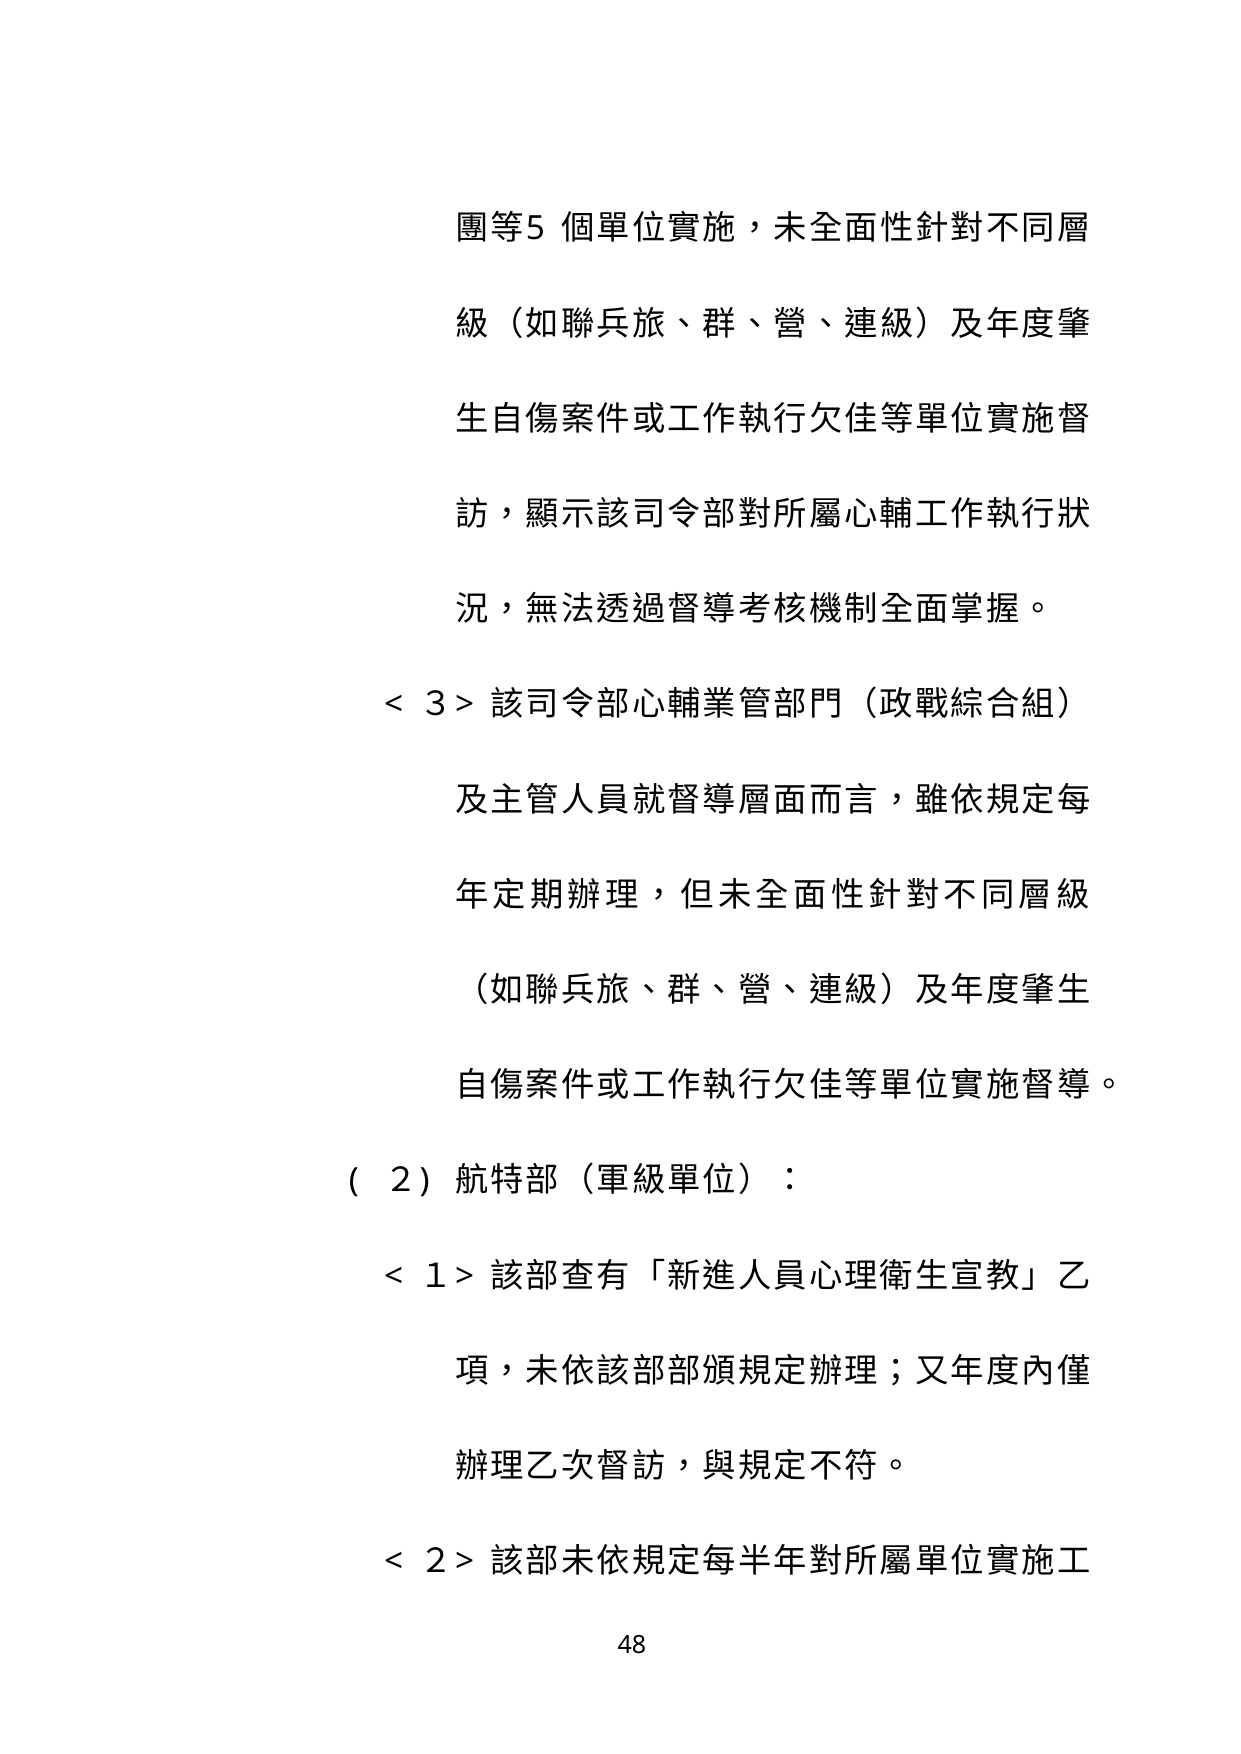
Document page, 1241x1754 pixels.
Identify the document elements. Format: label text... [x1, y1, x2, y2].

subtitle 該司令部心輔業管部門（政戰綜合組）及主管人員就督導層面而言，雖依規定每年定期辦理，但未全面性針對不同層級（如聯兵旅、群、營、連級）及年度肇生自傷案件或工作執行欠佳等單位實施督導。 [349, 654, 1092, 1130]
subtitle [352, 1511, 1092, 1606]
subtitle 航特部（軍級單位）： [317, 1130, 1092, 1225]
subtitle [349, 178, 1092, 654]
subtitle 該部查有「新進人員心理衛生宣教」乙項，未依該部部頒規定辦理；又年度內僅辦理乙次督訪，與規定不符。 [352, 1225, 1092, 1511]
